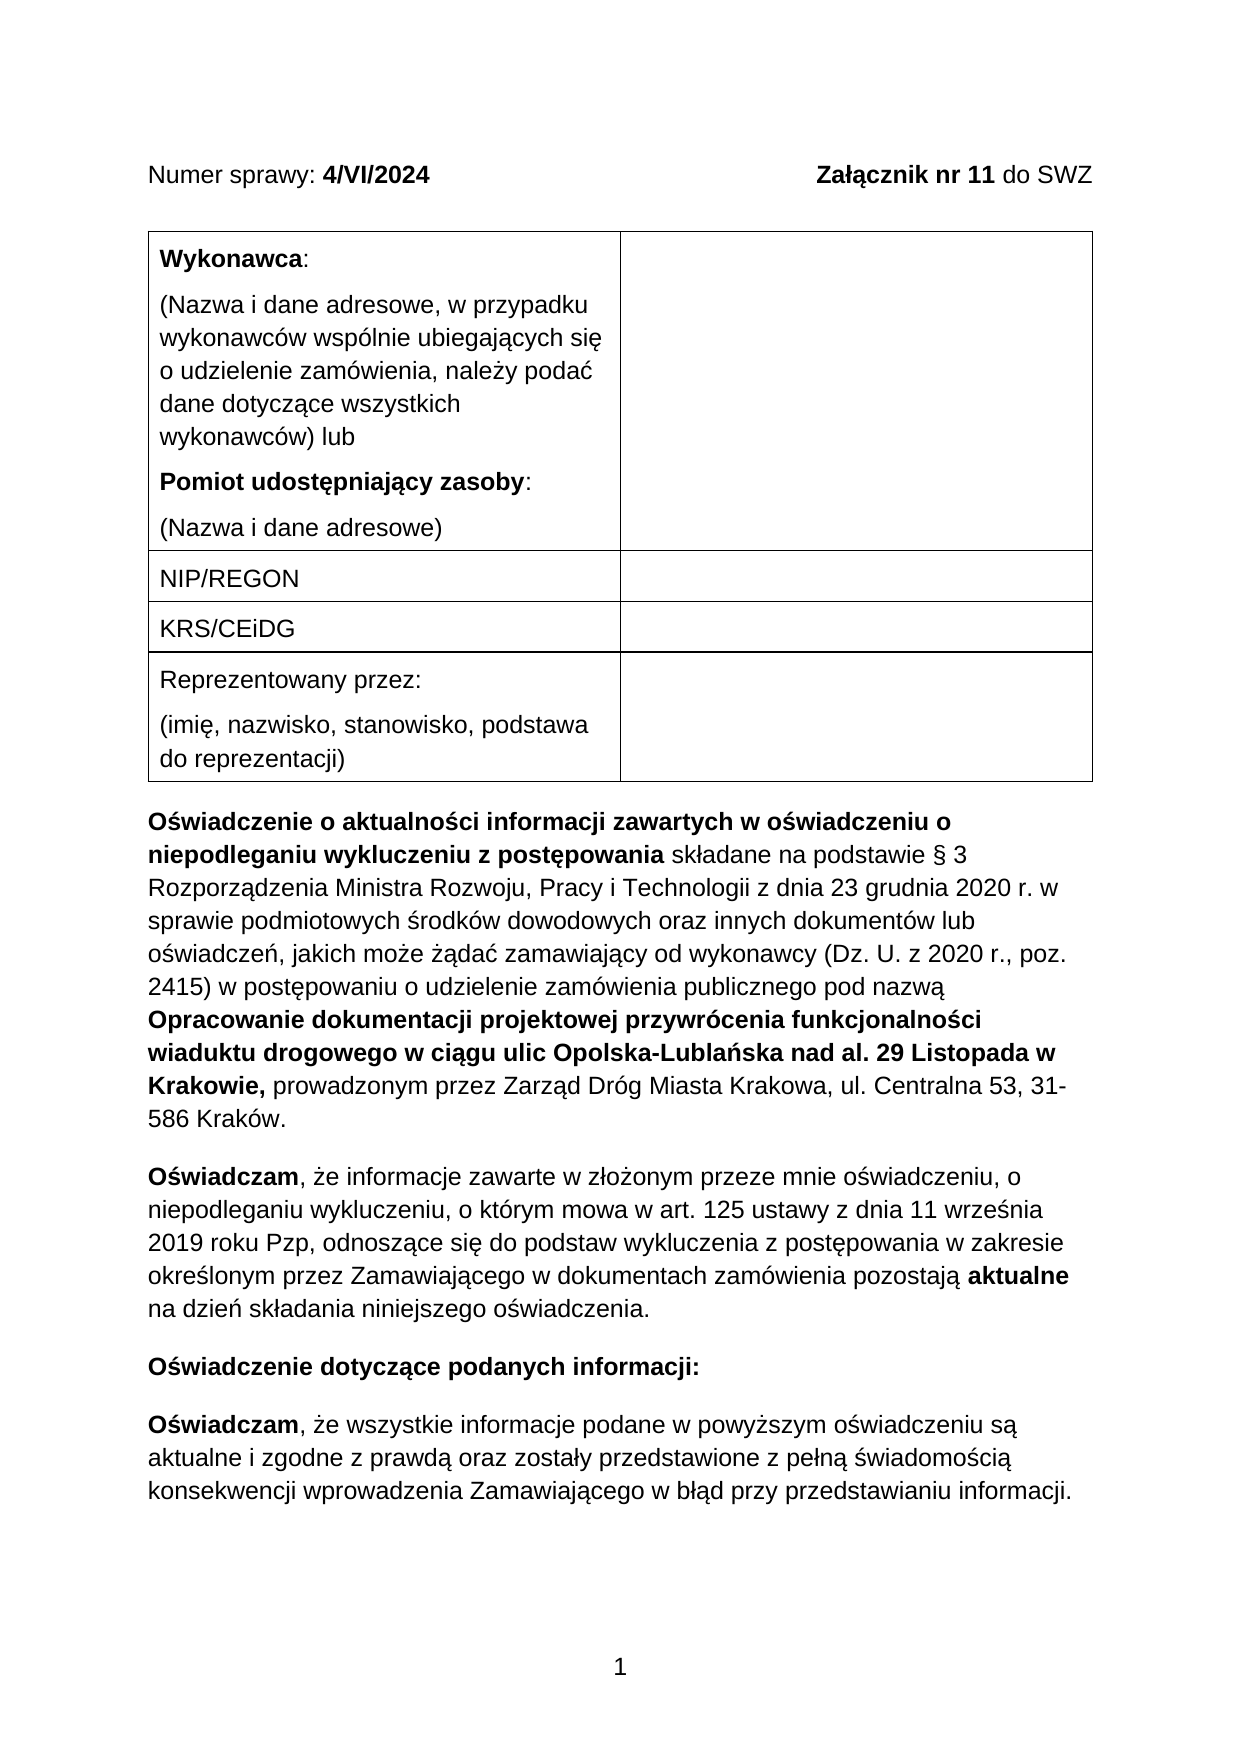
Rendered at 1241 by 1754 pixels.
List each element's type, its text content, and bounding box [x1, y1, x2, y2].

text Oświadczam, że wszystkie informacje podane w powyższym oświadczeniu są aktualne i zgodne z prawdą oraz zostały przedstawione z pełną świadomością konsekwencji wprowadzenia Zamawiającego w błąd przy przedstawianiu informacji. [148, 1410, 1093, 1505]
table_cell Reprezentowany przez: (imię, nazwisko, stanowisko, podstawa do reprezentacji) [149, 653, 620, 781]
table_header [621, 232, 1092, 550]
text Oświadczenie dotyczące podanych informacji: [148, 1352, 1093, 1381]
table_header Wykonawca: (Nazwa i dane adresowe, w przypadku wykonawców wspólnie ubiegających się o udzielenie zamówienia, należy podać dane dotyczące wszystkich wykonawców) lub Pomiot udostępniający zasoby: (Nazwa i dane adresowe) [149, 232, 620, 550]
text Oświadczam, że informacje zawarte w złożonym przeze mnie oświadczeniu, o niepodleganiu wykluczeniu, o którym mowa w art. 125 ustawy z dnia 11 września 2019 roku Pzp, odnoszące się do podstaw wykluczenia z postępowania w zakresie określonym przez Zamawiającego w dokumentach zamówienia pozostają aktualne na dzień składania niniejszego oświadczenia. [148, 1162, 1093, 1323]
table_cell NIP/REGON [149, 551, 620, 601]
table_cell [621, 551, 1092, 601]
table_cell KRS/CEiDG [149, 602, 620, 651]
text Oświadczenie o aktualności informacji zawartych w oświadczeniu o niepodleganiu wykluczeniu z postępowania składane na podstawie § 3 Rozporządzenia Ministra Rozwoju, Pracy i Technologii z dnia 23 grudnia 2020 r. w sprawie podmiotowych środków dowodowych oraz innych dokumentów lub oświadczeń, jakich może żądać zamawiający od wykonawcy (Dz. U. z 2020 r., poz. 2415) w postępowaniu o udzielenie zamówienia publicznego pod nazwą Opracowanie dokumentacji projektowej przywrócenia funkcjonalności wiaduktu drogowego w ciągu ulic Opolska-Lublańska nad al. 29 Listopada w Krakowie, prowadzonym przez Zarząd Dróg Miasta Krakowa, ul. Centralna 53, 31-586 Kraków. [148, 807, 1093, 1133]
text Numer sprawy: 4/VI/2024 Załącznik nr 11 do SWZ [148, 160, 1093, 189]
table_cell [621, 653, 1092, 781]
table_cell [621, 602, 1092, 651]
